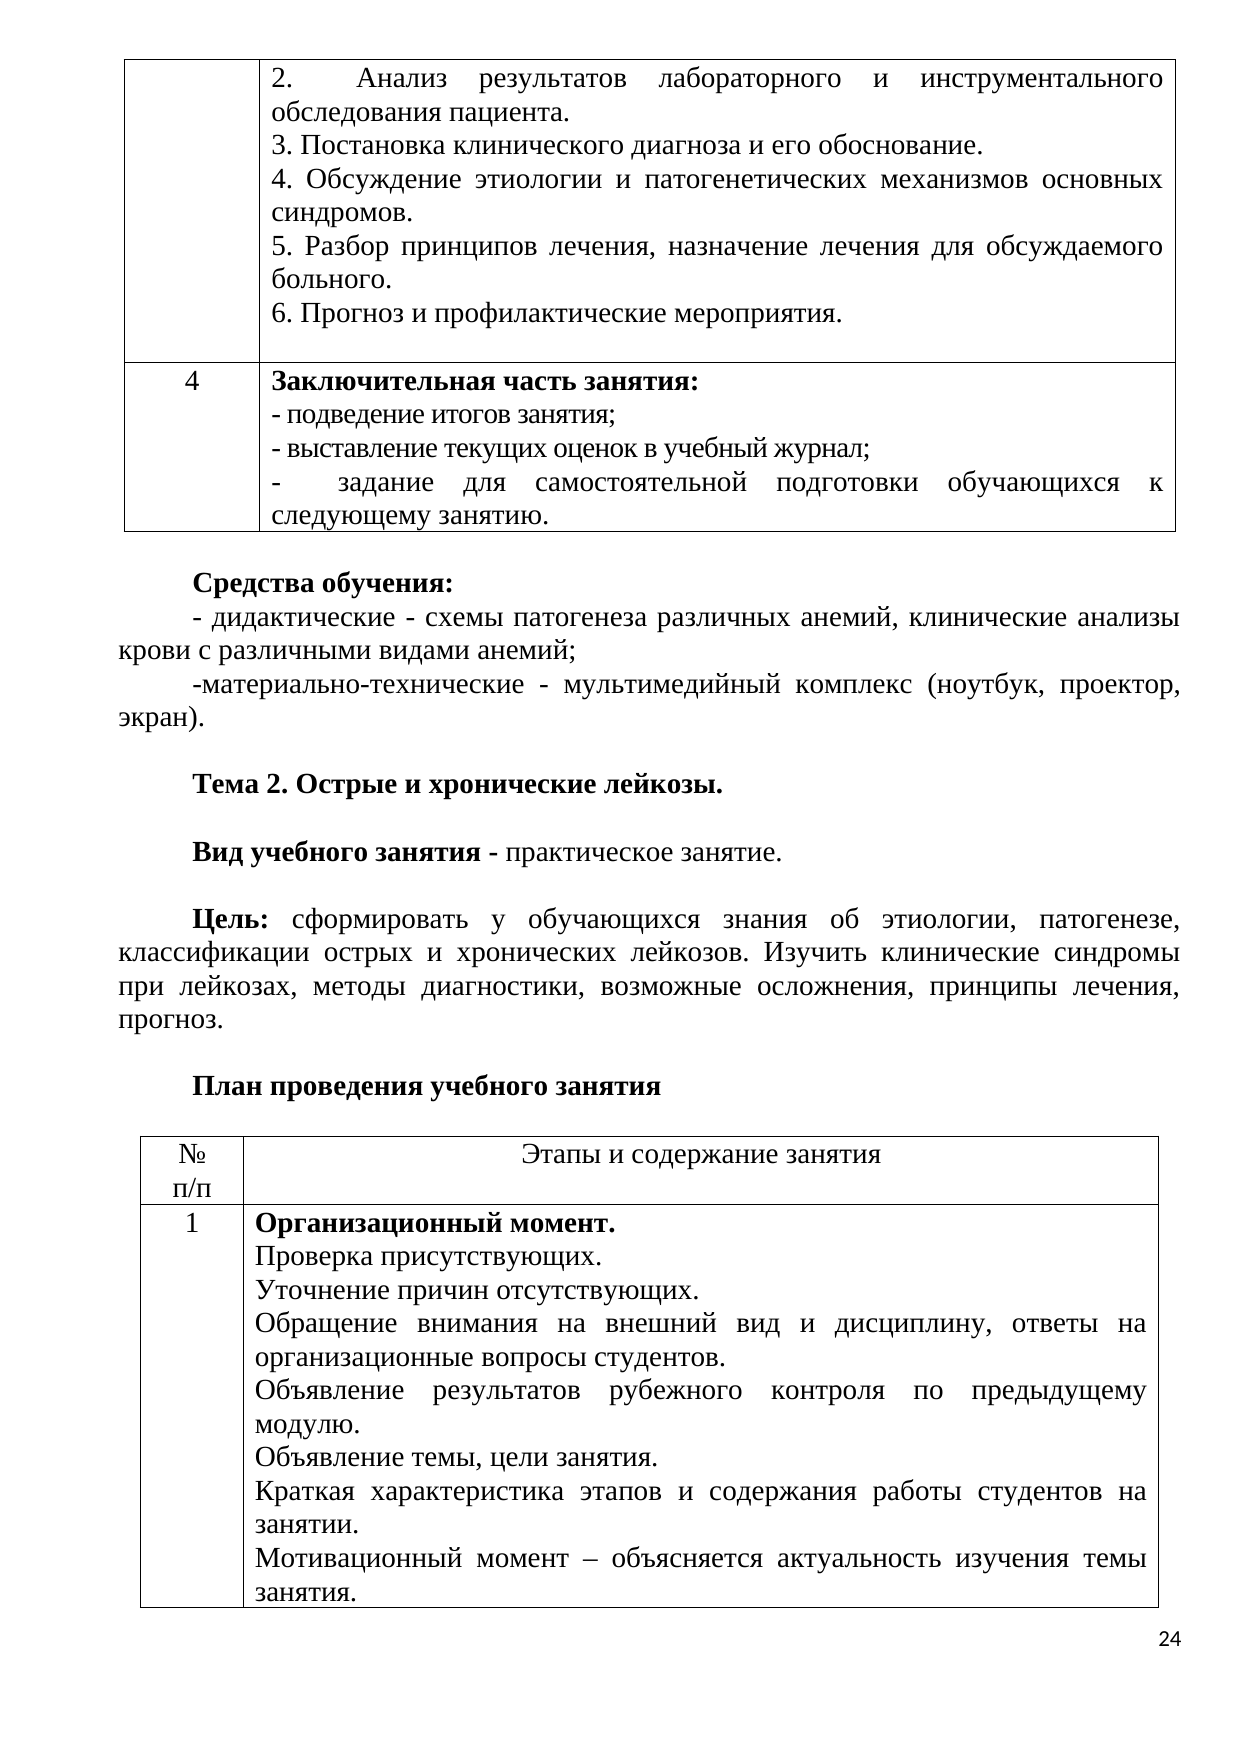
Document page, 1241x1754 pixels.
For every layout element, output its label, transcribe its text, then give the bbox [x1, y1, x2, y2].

text - дидактические - схемы патогенеза различных анемий, клинические анализы крови с различными видами анемий; [118, 599, 1181, 666]
text -материально-технические - мультимедийный комплекс (ноутбук, проектор, экран). [118, 666, 1181, 733]
text План проведения учебного занятия [118, 1068, 1181, 1102]
table_cell 4 [125, 363, 259, 531]
table_cell 3 [125, 60, 259, 362]
table_cell 1 [141, 1205, 243, 1607]
text Цель: сформировать у обучающихся знания об этиологии, патогенезе, классификации острых и хронических лейкозов. Изучить клинические синдромы при лейкозах, методы диагностики, возможные осложнения, принципы лечения, прогноз. [118, 901, 1181, 1035]
text Вид учебного занятия - практическое занятие. [118, 834, 1181, 867]
table_cell Заключительная часть занятия: - подведение итогов занятия; - выставление текущих оценок в учебный журнал; - задание для самостоятельной подготовки обучающихся к следующему занятию. [260, 363, 1175, 531]
table_header № п/п [141, 1137, 243, 1204]
text Средства обучения: [118, 565, 1181, 599]
table_cell Организационный момент. Проверка присутствующих. Уточнение причин отсутствующих. Обращение внимания на внешний вид и дисциплину, ответы на организационные вопросы студентов. Объявление результатов рубежного контроля по предыдущему модулю. Объявление темы, цели занятия. Краткая характеристика этапов и содержания работы студентов на занятии. Мотивационный момент – объясняется актуальность изучения темы занятия. [244, 1205, 1158, 1607]
table_header Этапы и содержание занятия [244, 1137, 1158, 1204]
text Тема 2. Острые и хронические лейкозы. [118, 767, 1181, 800]
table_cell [260, 60, 1175, 362]
